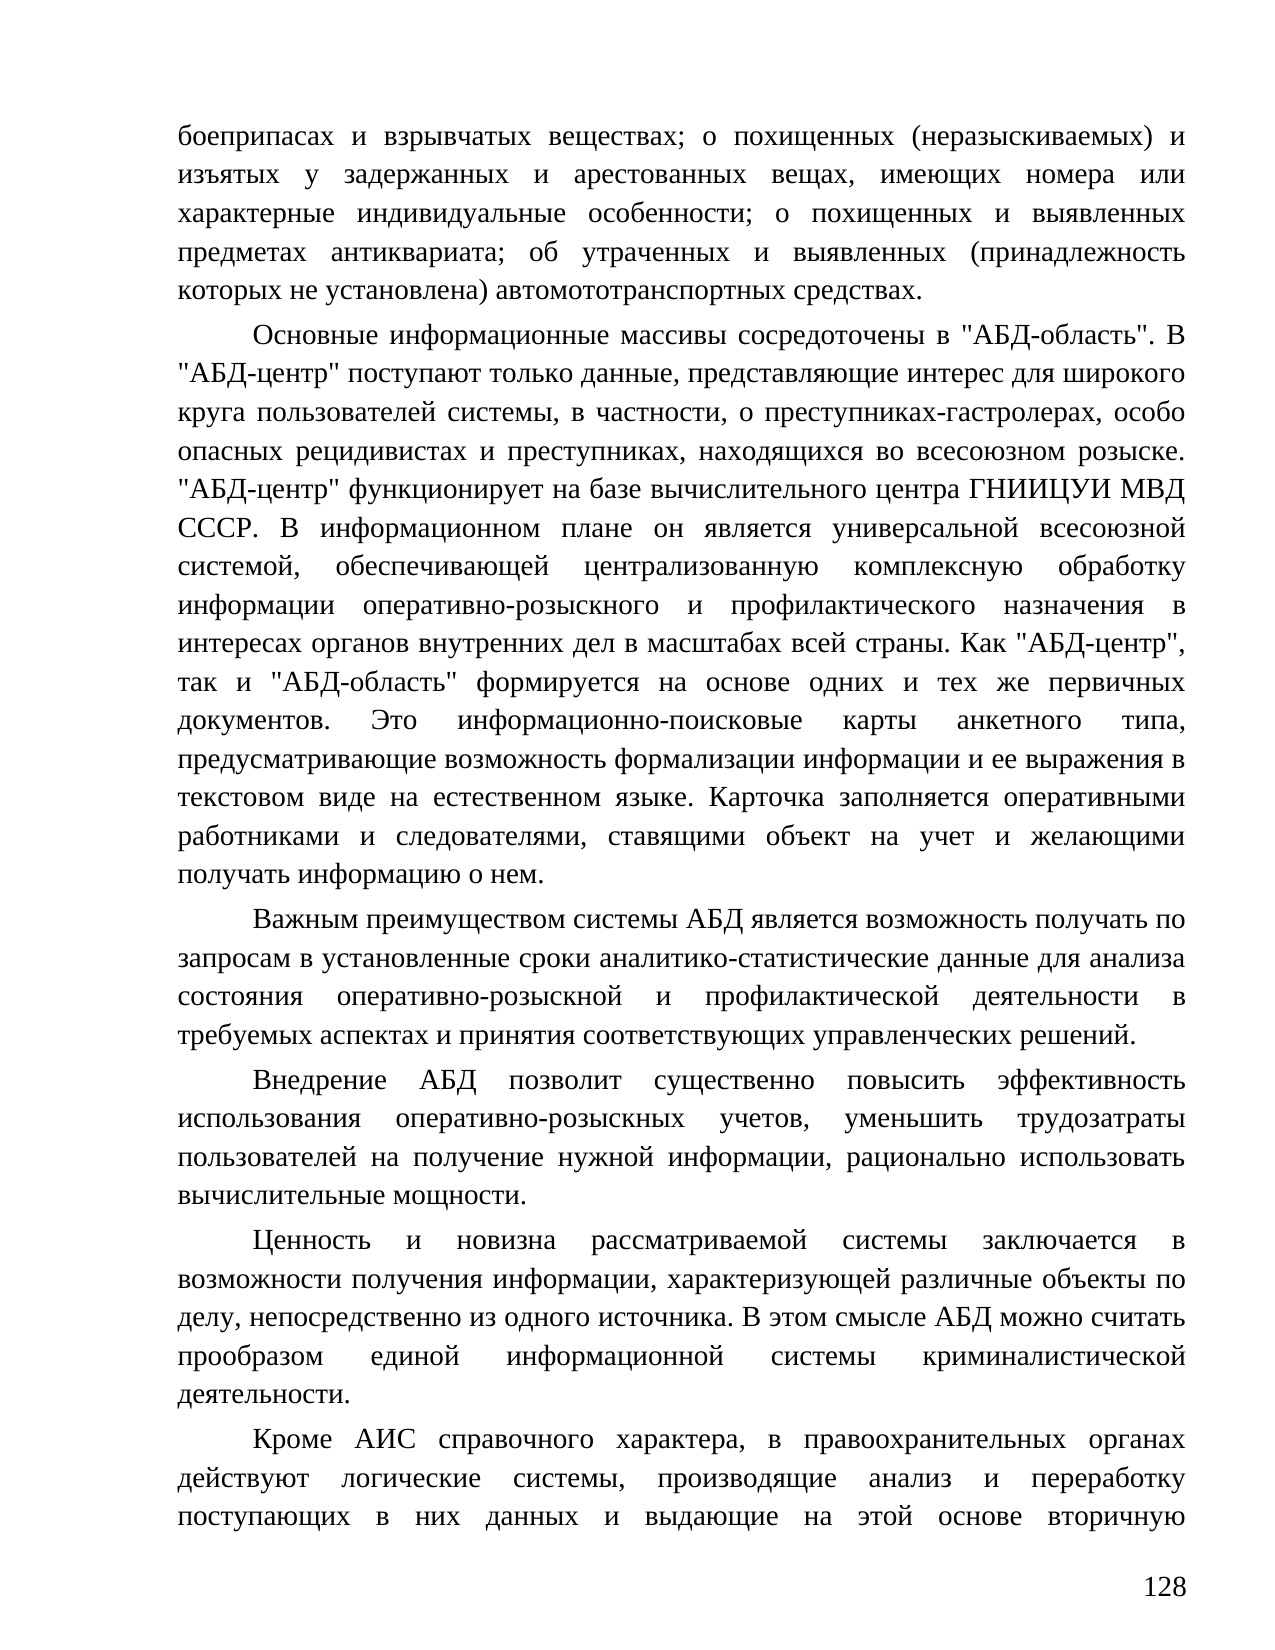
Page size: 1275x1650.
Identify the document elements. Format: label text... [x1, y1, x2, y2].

text Основные информационные массивы сосредоточены в "АБД-область". В "АБД-центр" поступают только данные, представляющие интерес для широкого круга пользователей системы, в частности, о преступниках-гастролерах, особо опасных рецидивистах и преступниках, находящихся во всесоюзном розыске. "АБД-центр" функционирует на базе вычислительного центра ГНИИЦУИ МВД СССР. В информационном плане он является универсальной всесоюзной системой, обеспечивающей централизованную комплексную обработку информации оперативно-розыскного и профилактического назначения в интересах органов внутренних дел в масштабах всей страны. Как "АБД-центр", так и "АБД-область" формируется на основе одних и тех же первичных документов. Это информационно-поисковые карты анкетного типа, предусматривающие возможность формализации информации и ее выражения в текстовом виде на естественном языке. Карточка заполняется оперативными работниками и следователями, ставящими объект на учет и желающими получать информацию о нем. [177, 317, 1186, 890]
text Внедрение АБД позволит существенно повысить эффективность использования оперативно-розыскных учетов, уменьшить трудозатраты пользователей на получение нужной информации, рационально использовать вычислительные мощности. [177, 1062, 1186, 1211]
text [177, 118, 1186, 306]
text Ценность и новизна рассматриваемой системы заключается в возможности получения информации, характеризующей различные объекты по делу, непосредственно из одного источника. В этом смысле АБД можно считать прообразом единой информационной системы криминалистической деятельности. [177, 1222, 1186, 1410]
text Важным преимуществом системы АБД является возможность получать по запросам в установленные сроки аналитико-статистические данные для анализа состояния оперативно-розыскной и профилактической деятельности в требуемых аспектах и принятия соответствующих управленческих решений. [177, 901, 1186, 1051]
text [177, 1421, 1186, 1532]
